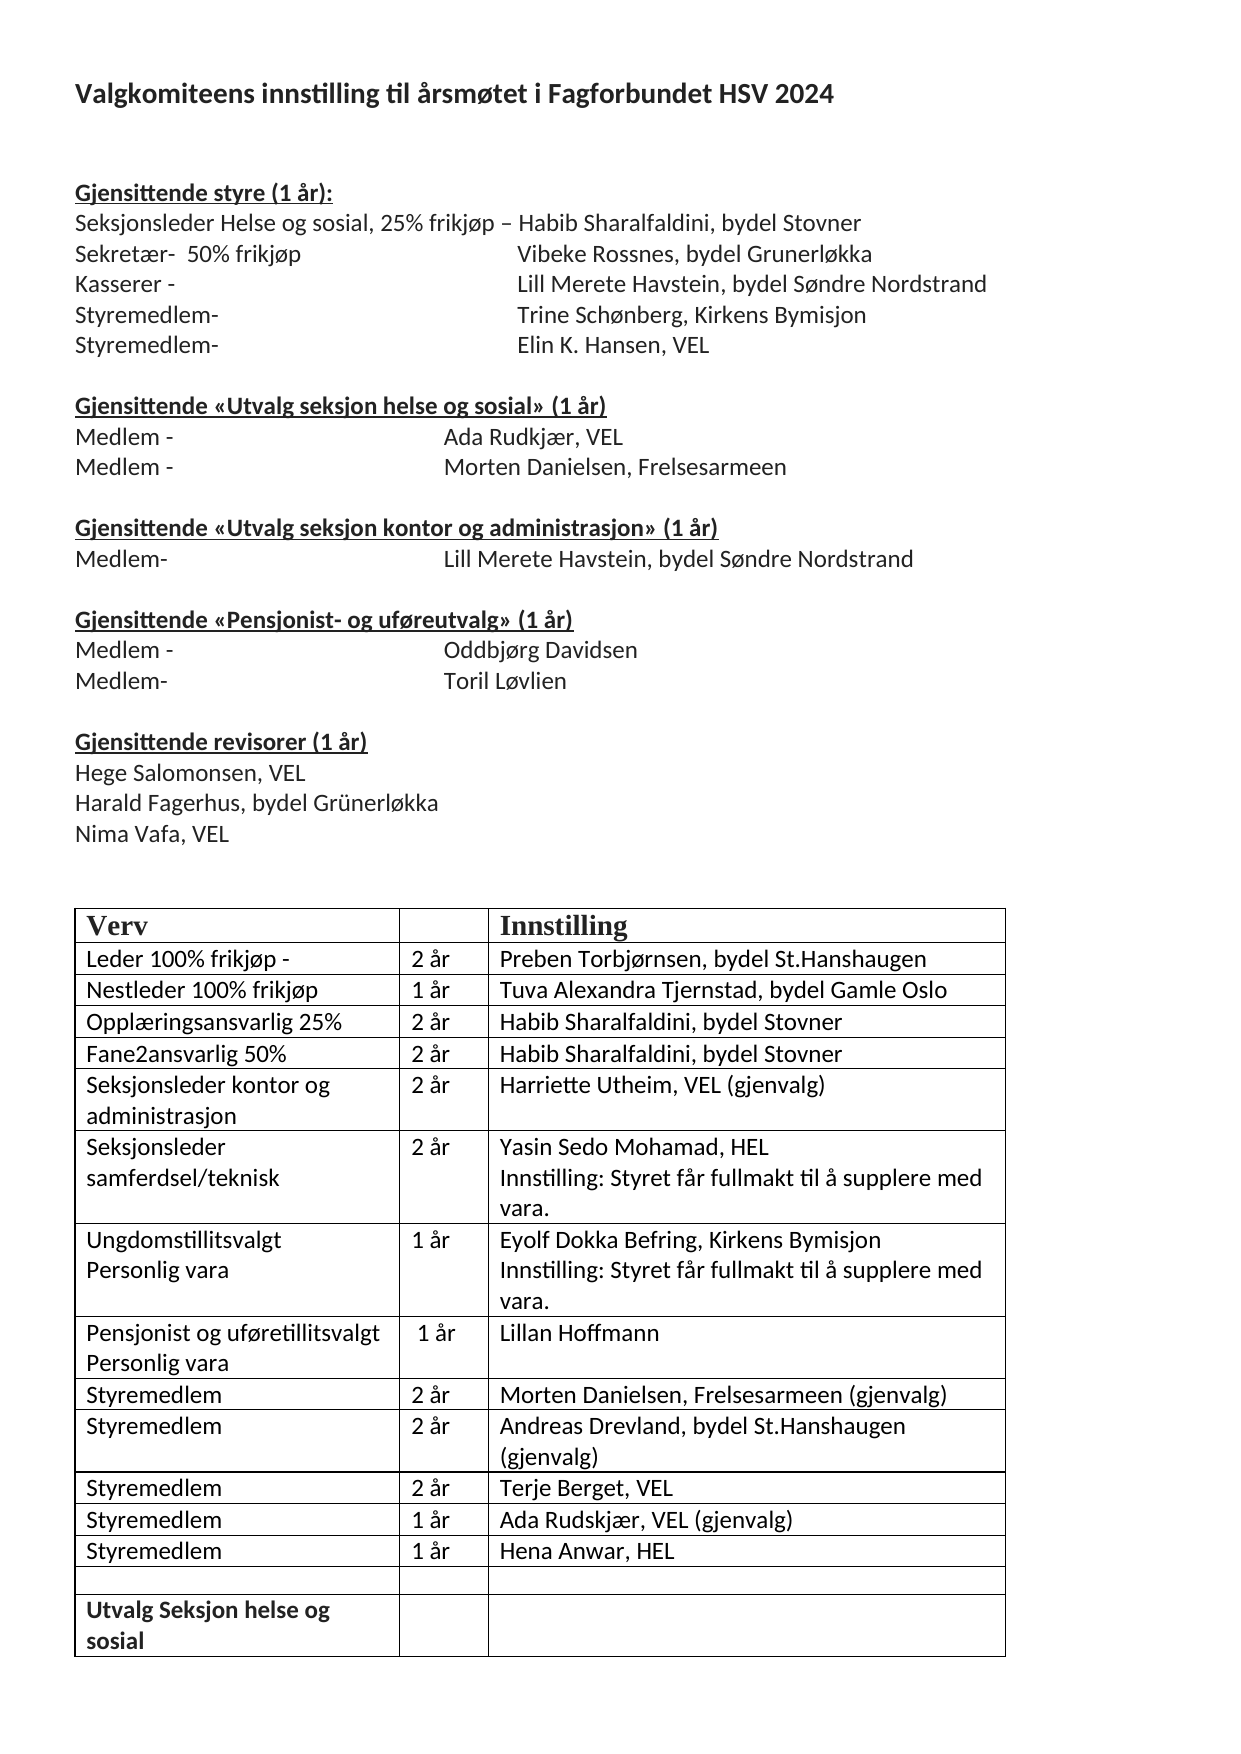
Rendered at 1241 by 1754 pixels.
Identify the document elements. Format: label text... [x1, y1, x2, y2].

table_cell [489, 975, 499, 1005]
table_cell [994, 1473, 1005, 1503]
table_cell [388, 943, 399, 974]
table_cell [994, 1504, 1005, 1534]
text Gjensittende styre (1 år): [75, 177, 1165, 207]
text Medlem- Lill Merete Havstein, bydel Søndre Nordstrand [75, 543, 1165, 573]
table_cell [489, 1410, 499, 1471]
table_cell Seksjonsleder samferdsel/teknisk [76, 1131, 399, 1223]
text Medlem - Ada Rudkjær, VEL [75, 421, 1165, 451]
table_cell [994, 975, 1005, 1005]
table_cell Harriette Utheim, VEL (gjenvalg) [489, 1069, 1005, 1130]
table_cell Styremedlem [76, 1410, 399, 1471]
text Gjensittende «Utvalg seksjon helse og sosial» (1 år) [75, 390, 1165, 421]
text Gjensittende «Utvalg seksjon kontor og administrasjon» (1 år) [75, 512, 1165, 543]
table_cell [477, 1567, 488, 1593]
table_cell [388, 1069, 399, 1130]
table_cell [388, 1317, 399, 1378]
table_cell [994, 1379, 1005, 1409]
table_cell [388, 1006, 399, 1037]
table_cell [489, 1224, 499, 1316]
table_cell 1 år [400, 1224, 488, 1316]
table_cell 1 år [400, 1317, 488, 1378]
text Harald Fagerhus, bydel Grünerløkka [75, 787, 1165, 818]
table_header [400, 909, 411, 942]
text Gjensittende «Pensjonist- og uføreutvalg» (1 år) [75, 604, 1165, 634]
text Styremedlem- Elin K. Hansen, VEL [75, 329, 1165, 360]
table_cell [994, 1567, 1005, 1593]
text Valgkomiteens innstilling til årsmøtet i Fagforbundet HSV 2024 [75, 75, 1165, 111]
table_cell [400, 1595, 488, 1656]
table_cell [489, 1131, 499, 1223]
table_cell 2 år [400, 1410, 488, 1471]
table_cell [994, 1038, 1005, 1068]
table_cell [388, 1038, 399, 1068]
table_cell [489, 1595, 1005, 1656]
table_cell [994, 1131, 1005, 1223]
table_header [477, 909, 488, 942]
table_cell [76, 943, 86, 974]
text Medlem- Toril Løvlien [75, 665, 1165, 696]
text Styremedlem- Trine Schønberg, Kirkens Bymisjon [75, 299, 1165, 329]
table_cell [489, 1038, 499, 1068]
text Medlem - Oddbjørg Davidsen [75, 634, 1165, 665]
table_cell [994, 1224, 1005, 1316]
text Gjensittende revisorer (1 år) [75, 726, 1165, 757]
text Sekretær- 50% frikjøp Vibeke Rossnes, bydel Grunerløkka [75, 238, 1165, 268]
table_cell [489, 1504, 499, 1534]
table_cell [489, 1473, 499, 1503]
text Medlem - Morten Danielsen, Frelsesarmeen [75, 451, 1165, 482]
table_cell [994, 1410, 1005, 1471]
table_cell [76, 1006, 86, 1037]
table_cell [400, 1567, 411, 1593]
text Kasserer - Lill Merete Havstein, bydel Søndre Nordstrand [75, 268, 1165, 299]
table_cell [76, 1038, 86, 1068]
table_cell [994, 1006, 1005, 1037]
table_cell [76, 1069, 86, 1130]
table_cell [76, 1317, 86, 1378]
table_cell [489, 1567, 499, 1593]
text Nima Vafa, VEL [75, 818, 1165, 848]
table_cell 2 år [400, 1131, 488, 1223]
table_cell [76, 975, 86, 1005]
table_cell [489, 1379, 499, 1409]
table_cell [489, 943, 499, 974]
table_cell 2 år [400, 1069, 488, 1130]
text Hege Salomonsen, VEL [75, 757, 1165, 787]
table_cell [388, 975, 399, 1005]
table_cell Ungdomstillitsvalgt Personlig vara [76, 1224, 399, 1316]
text Seksjonsleder Helse og sosial, 25% frikjøp – Habib Sharalfaldini, bydel Stovner [75, 207, 1165, 238]
table_cell [76, 1567, 86, 1593]
table_cell [388, 1567, 399, 1593]
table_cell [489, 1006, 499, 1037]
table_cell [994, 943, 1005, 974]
